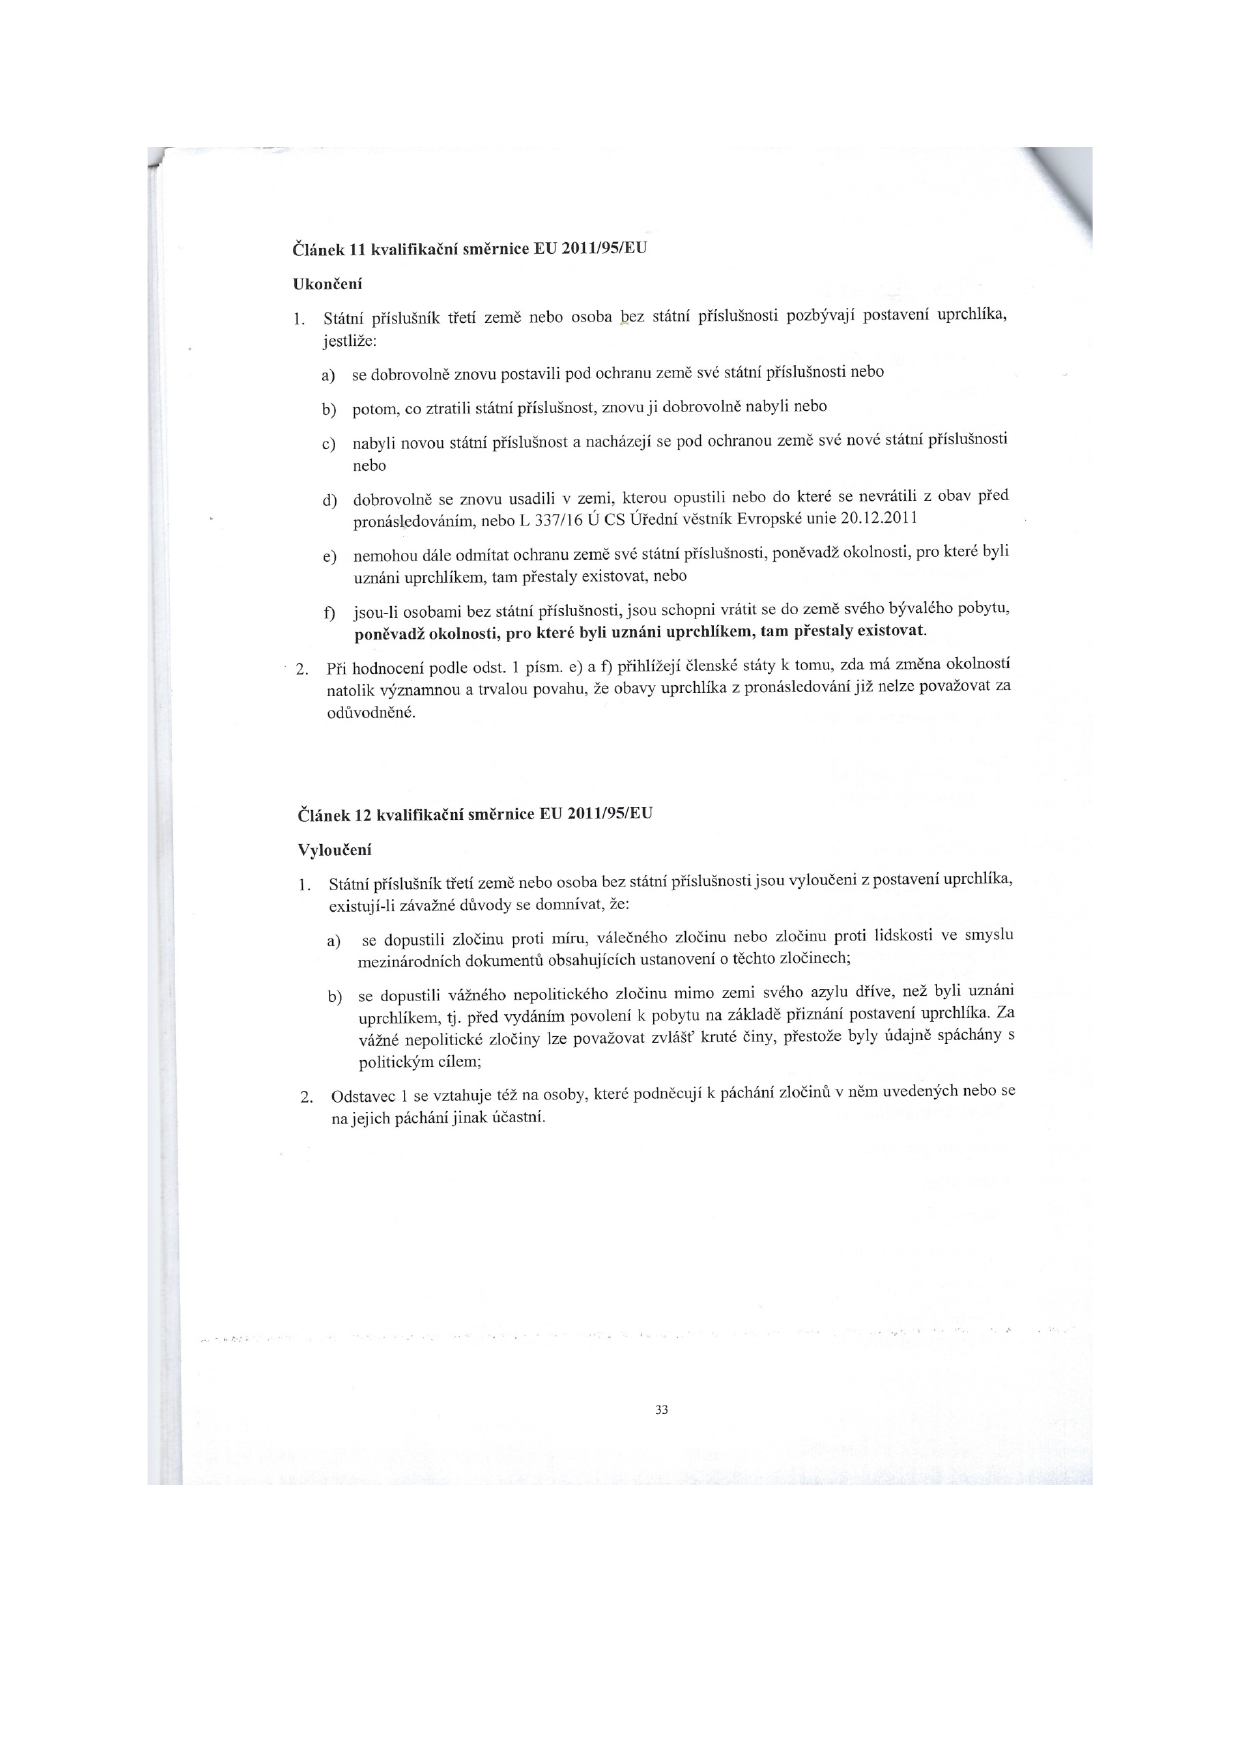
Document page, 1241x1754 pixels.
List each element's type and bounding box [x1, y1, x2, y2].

picture [147, 147, 1093, 1485]
